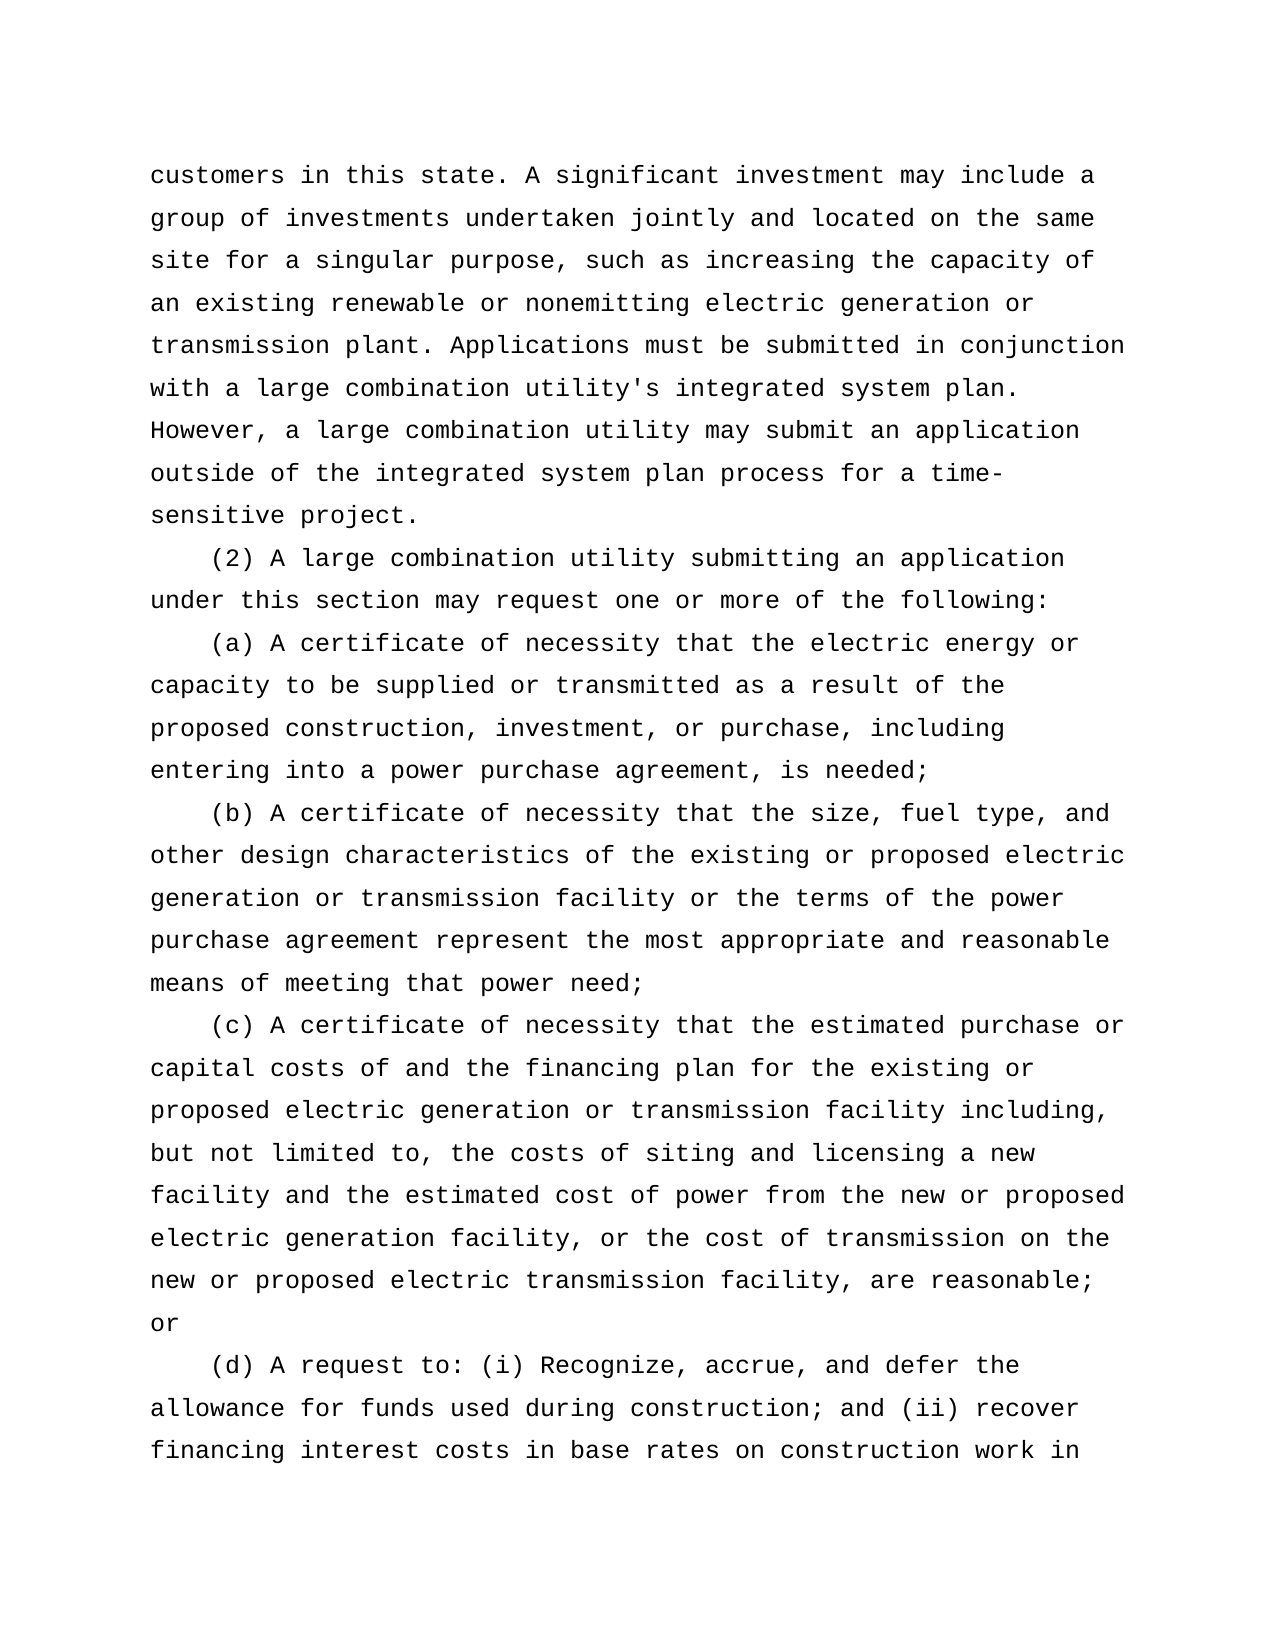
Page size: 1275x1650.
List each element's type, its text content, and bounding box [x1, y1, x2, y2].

text (b) A certificate of necessity that the size, fuel type, and other design characteristics of the existing or proposed electric generation or transmission facility or the terms of the power purchase agreement represent the most appropriate and reasonable means of meeting that power need; [150, 787, 1125, 1000]
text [150, 150, 1125, 532]
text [150, 1340, 1125, 1467]
text (2) A large combination utility submitting an application under this section may request one or more of the following: [150, 532, 1125, 617]
text (a) A certificate of necessity that the electric energy or capacity to be supplied or transmitted as a result of the proposed construction, investment, or purchase, including entering into a power purchase agreement, is needed; [150, 617, 1125, 787]
text (c) A certificate of necessity that the estimated purchase or capital costs of and the financing plan for the existing or proposed electric generation or transmission facility including, but not limited to, the costs of siting and licensing a new facility and the estimated cost of power from the new or proposed electric generation facility, or the cost of transmission on the new or proposed electric transmission facility, are reasonable; or [150, 1000, 1125, 1340]
